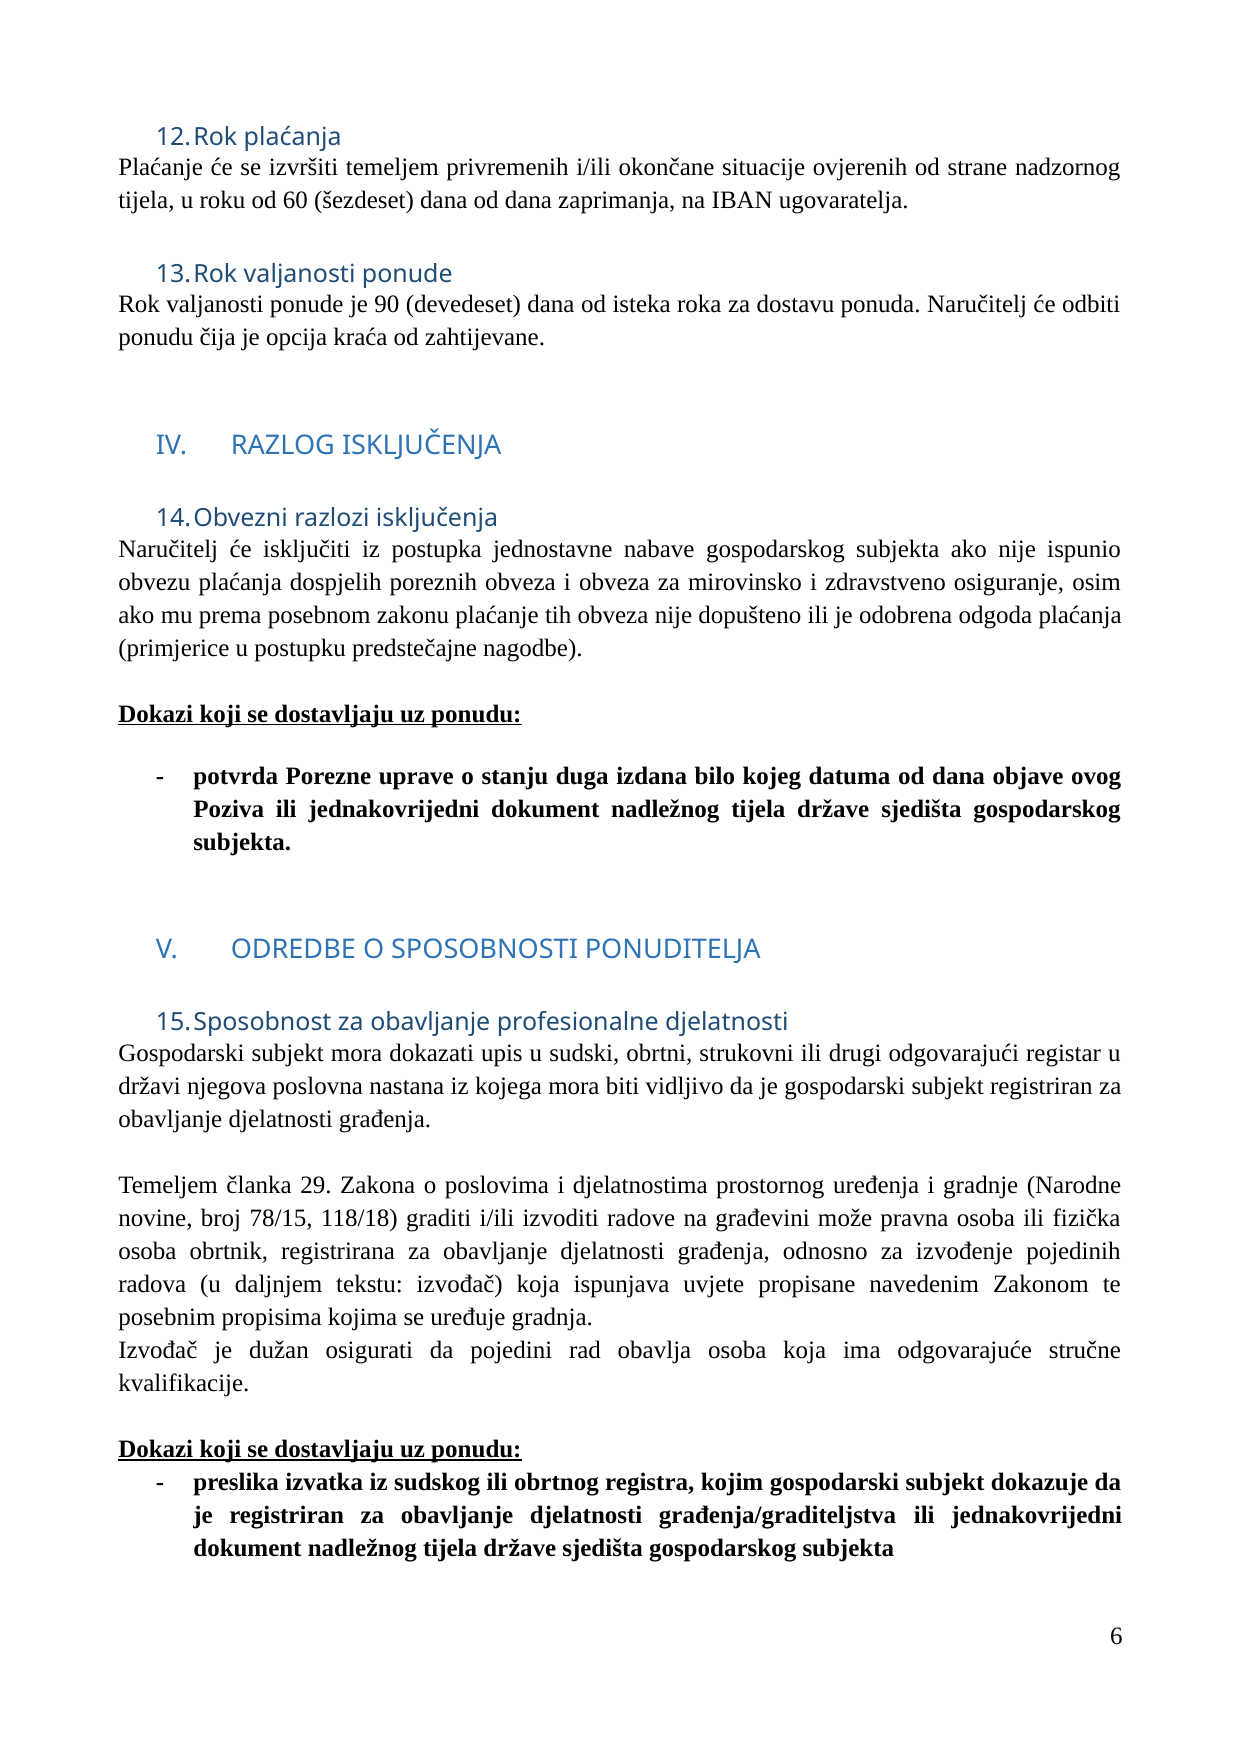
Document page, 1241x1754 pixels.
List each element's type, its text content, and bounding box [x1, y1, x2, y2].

text Temeljem članka 29. Zakona o poslovima i djelatnostima prostornog uređenja i gradnje (Narodne novine, broj 78/15, 118/18) graditi i/ili izvoditi radove na građevini može pravna osoba ili fizička osoba obrtnik, registrirana za obavljanje djelatnosti građenja, odnosno za izvođenje pojedinih radova (u daljnjem tekstu: izvođač) koja ispunjava uvjete propisane navedenim Zakonom te posebnim propisima kojima se uređuje gradnja. [118, 1170, 1122, 1331]
text Naručitelj će isključiti iz postupka jednostavne nabave gospodarskog subjekta ako nije ispunio obvezu plaćanja dospjelih poreznih obveza i obveza za mirovinsko i zdravstveno osiguranje, osim ako mu prema posebnom zakonu plaćanje tih obveza nije dopušteno ili je odobrena odgoda plaćanja (primjerice u postupku predstečajne nagodbe). [118, 534, 1122, 662]
subtitle Obvezni razlozi isključenja [156, 500, 1122, 534]
list preslika izvatka iz sudskog ili obrtnog registra, kojim gospodarski subjekt dokazuje da je registriran za obavljanje djelatnosti građenja/graditeljstva ili jednakovrijedni dokument nadležnog tijela države sjedišta gospodarskog subjekta [156, 1467, 1122, 1563]
text Gospodarski subjekt mora dokazati upis u sudski, obrtni, strukovni ili drugi odgovarajući registar u državi njegova poslovna nastana iz kojega mora biti vidljivo da je gospodarski subjekt registriran za obavljanje djelatnosti građenja. [118, 1038, 1122, 1133]
subtitle Rok plaćanja [156, 118, 1122, 152]
text Dokazi koji se dostavljaju uz ponudu: [118, 1434, 1122, 1463]
text Dokazi koji se dostavljaju uz ponudu: [118, 699, 1122, 728]
subtitle RAZLOG ISKLJUČENJA [156, 426, 1122, 463]
subtitle Sposobnost za obavljanje profesionalne djelatnosti [156, 1004, 1122, 1038]
text Plaćanje će se izvršiti temeljem privremenih i/ili okončane situacije ovjerenih od strane nadzornog tijela, u roku od 60 (šezdeset) dana od dana zaprimanja, na IBAN ugovaratelja. [118, 152, 1122, 214]
subtitle ODREDBE O SPOSOBNOSTI PONUDITELJA [156, 930, 1122, 967]
list potvrda Porezne uprave o stanju duga izdana bilo kojeg datuma od dana objave ovog Poziva ili jednakovrijedni dokument nadležnog tijela države sjedišta gospodarskog subjekta. [156, 761, 1122, 856]
subtitle Rok valjanosti ponude [156, 255, 1122, 289]
text Rok valjanosti ponude je 90 (devedeset) dana od isteka roka za dostavu ponuda. Naručitelj će odbiti ponudu čija je opcija kraća od zahtijevane. [118, 289, 1122, 351]
text Izvođač je dužan osigurati da pojedini rad obavlja osoba koja ima odgovarajuće stručne kvalifikacije. [118, 1335, 1122, 1397]
